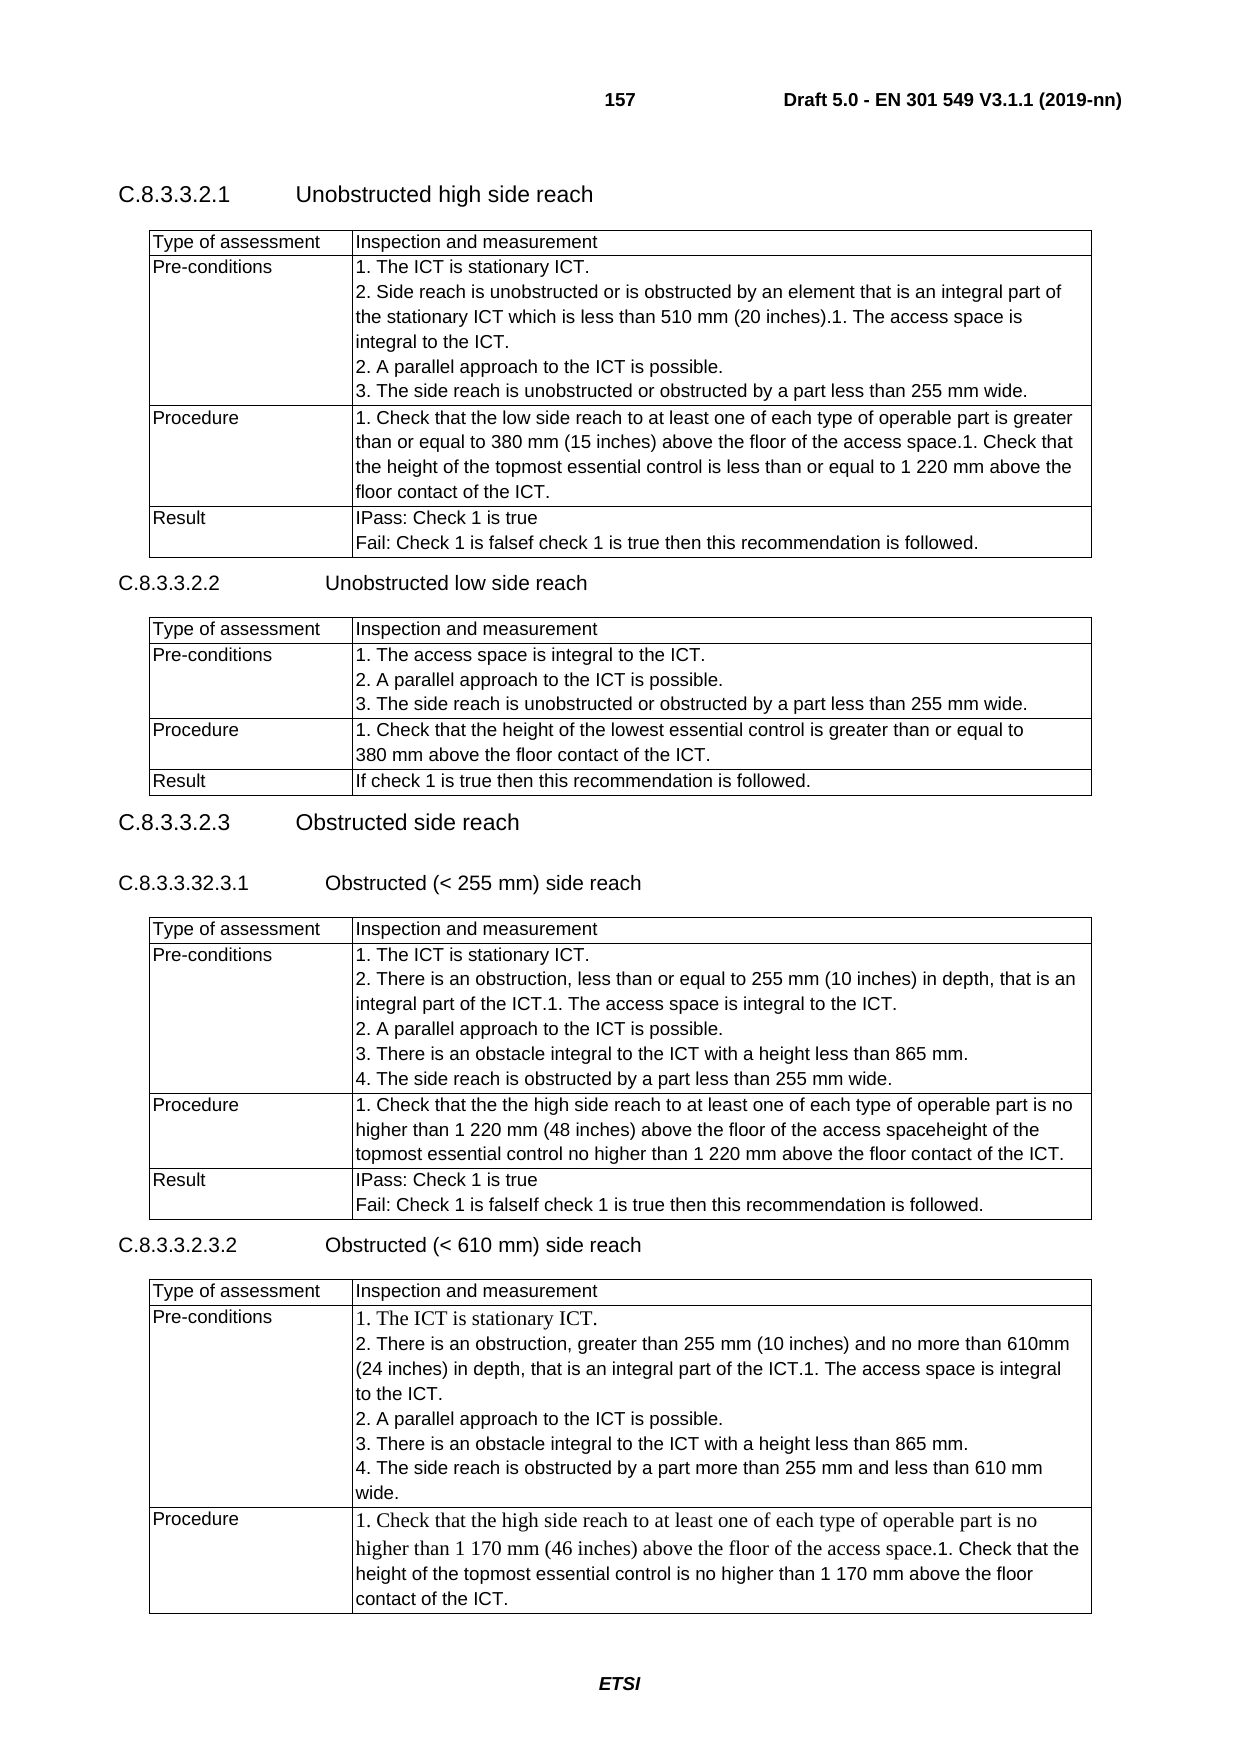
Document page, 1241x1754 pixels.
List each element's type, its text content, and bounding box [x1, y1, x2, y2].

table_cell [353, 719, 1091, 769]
subtitle C.8.3.3.3 Obstructed side reach [118, 809, 1122, 835]
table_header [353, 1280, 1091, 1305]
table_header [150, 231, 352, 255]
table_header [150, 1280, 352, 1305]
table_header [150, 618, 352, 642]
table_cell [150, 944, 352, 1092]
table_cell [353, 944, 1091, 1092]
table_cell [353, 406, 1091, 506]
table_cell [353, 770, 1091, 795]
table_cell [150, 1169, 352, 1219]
subtitle C.8.3.3..1 Obstructed (< 255 mm) side reach [118, 870, 1122, 894]
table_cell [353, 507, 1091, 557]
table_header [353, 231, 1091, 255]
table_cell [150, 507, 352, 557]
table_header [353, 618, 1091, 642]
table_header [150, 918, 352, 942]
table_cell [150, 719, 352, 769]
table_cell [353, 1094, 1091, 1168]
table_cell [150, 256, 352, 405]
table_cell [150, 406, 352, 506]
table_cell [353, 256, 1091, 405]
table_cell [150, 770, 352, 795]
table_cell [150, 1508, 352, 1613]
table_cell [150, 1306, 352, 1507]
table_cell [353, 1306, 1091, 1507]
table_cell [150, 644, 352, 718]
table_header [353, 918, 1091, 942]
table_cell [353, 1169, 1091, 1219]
subtitle C.8.3.3.3.2 Obstructed (< 610 mm) side reach [118, 1233, 1122, 1257]
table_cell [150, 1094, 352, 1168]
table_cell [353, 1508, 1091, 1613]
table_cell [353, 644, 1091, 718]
